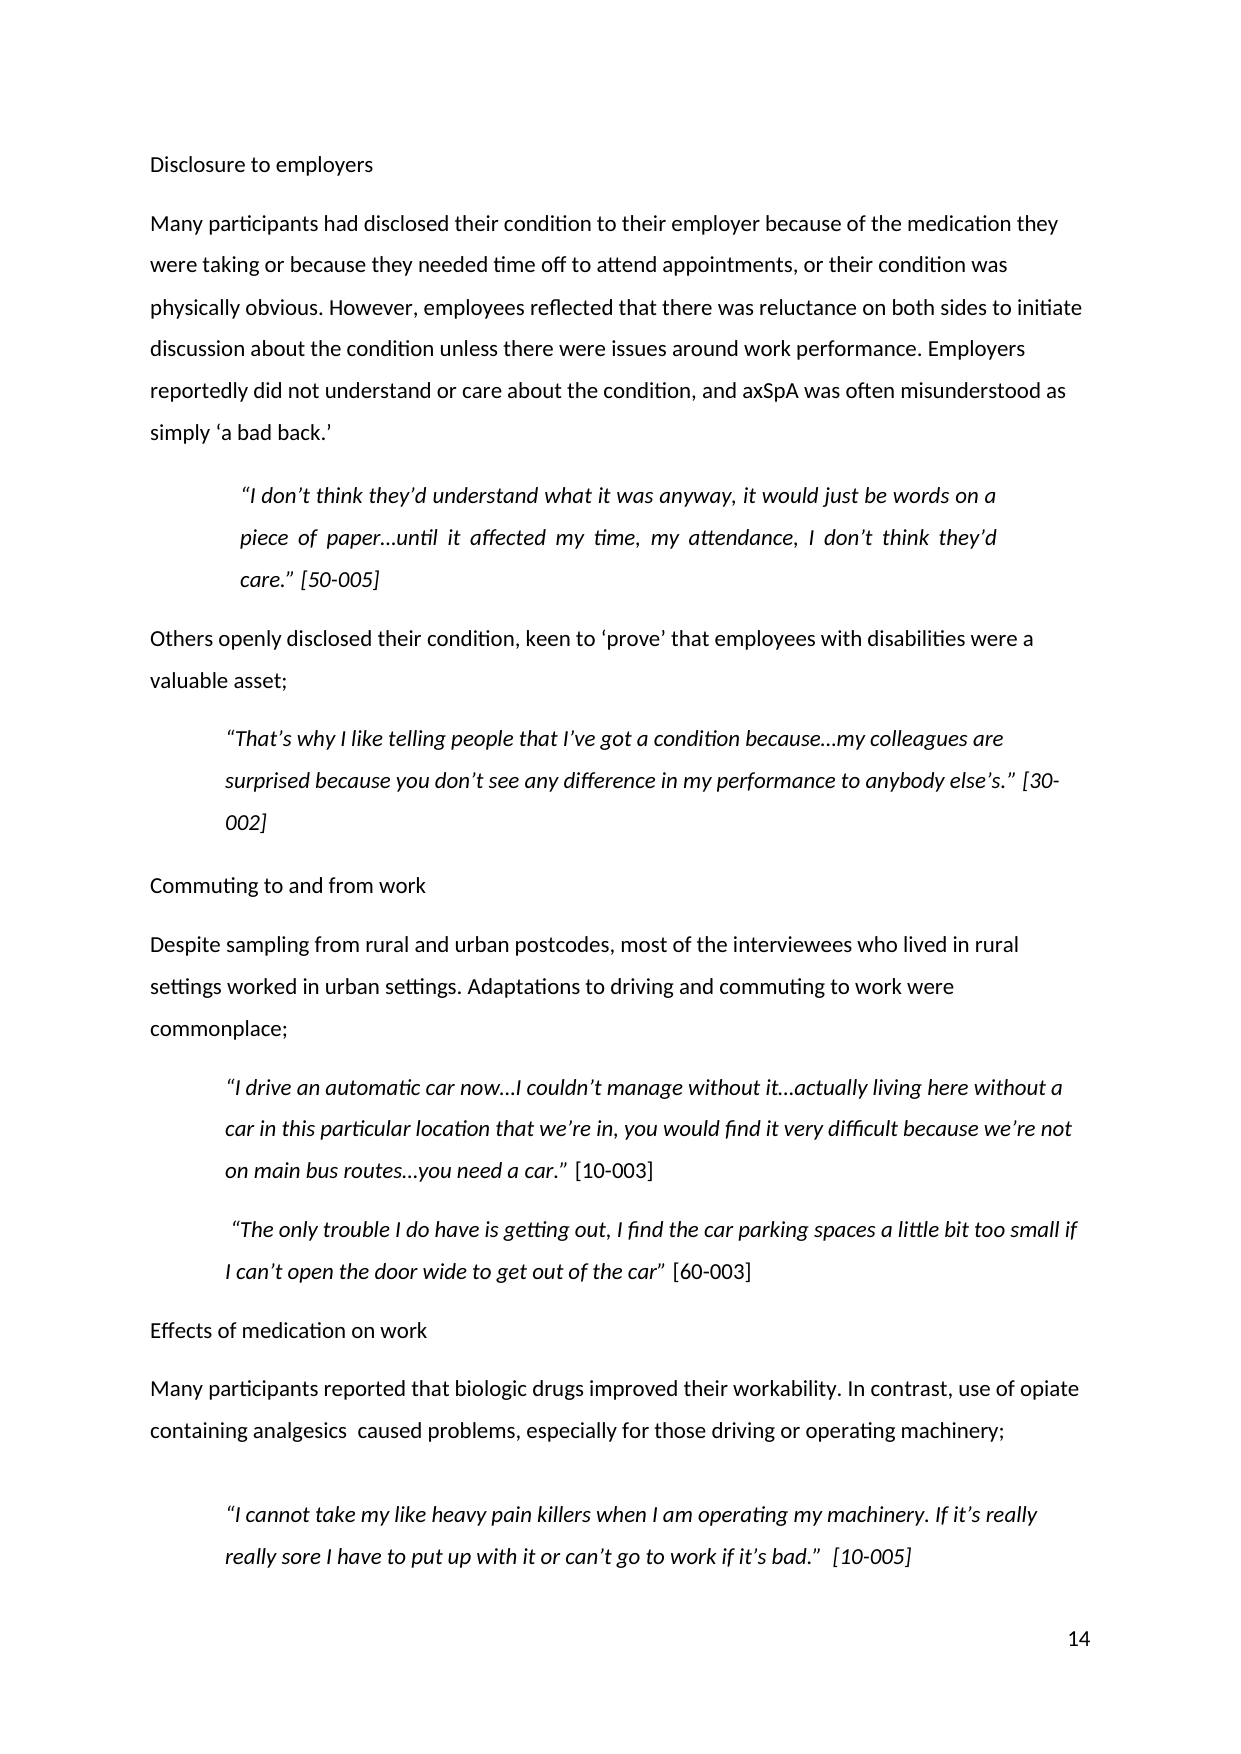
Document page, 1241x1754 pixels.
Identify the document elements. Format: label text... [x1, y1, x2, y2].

text “I drive an automatic car now…I couldn’t manage without it…actually living here without a car in this particular location that we’re in, you would find it very difficult because we’re not on main bus routes…you need a car.” [10-003] [225, 1073, 1090, 1184]
text “I don’t think they’d understand what it was anyway, it would just be words on a piece of paper…until it affected my time, my attendance, I don’t think they’d care.” [50-005] [240, 481, 1000, 593]
text Commuting to and from work [150, 871, 1090, 899]
text Effects of medication on work [150, 1316, 1090, 1344]
text Others openly disclosed their condition, keen to ‘prove’ that employees with disabilities were a valuable asset; [150, 624, 1090, 694]
text “The only trouble I do have is getting out, I find the car parking spaces a little bit too small if I can’t open the door wide to get out of the car” [60-003] [225, 1215, 1090, 1285]
text “That’s why I like telling people that I’ve got a condition because…my colleagues are surprised because you don’t see any difference in my performance to anybody else’s.” [30-002] [225, 724, 1090, 837]
text Despite sampling from rural and urban postcodes, most of the interviewees who lived in rural settings worked in urban settings. Adaptations to driving and commuting to work were commonplace; [150, 930, 1090, 1042]
text “I cannot take my like heavy pain killers when I am operating my machinery. If it’s really really sore I have to put up with it or can’t go to work if it’s bad.” [10-005] [225, 1500, 1090, 1570]
text Disclosure to employers [150, 150, 1090, 178]
text Many participants reported that biologic drugs improved their workability. In contrast, use of opiate containing analgesics caused problems, especially for those driving or operating machinery; [150, 1374, 1090, 1444]
text Many participants had disclosed their condition to their employer because of the medication they were taking or because they needed time off to attend appointments, or their condition was physically obvious. However, employees reflected that there was reluctance on both sides to initiate discussion about the condition unless there were issues around work performance. Employers reportedly did not understand or care about the condition, and axSpA was often misunderstood as simply ‘a bad back.’ [150, 209, 1090, 447]
